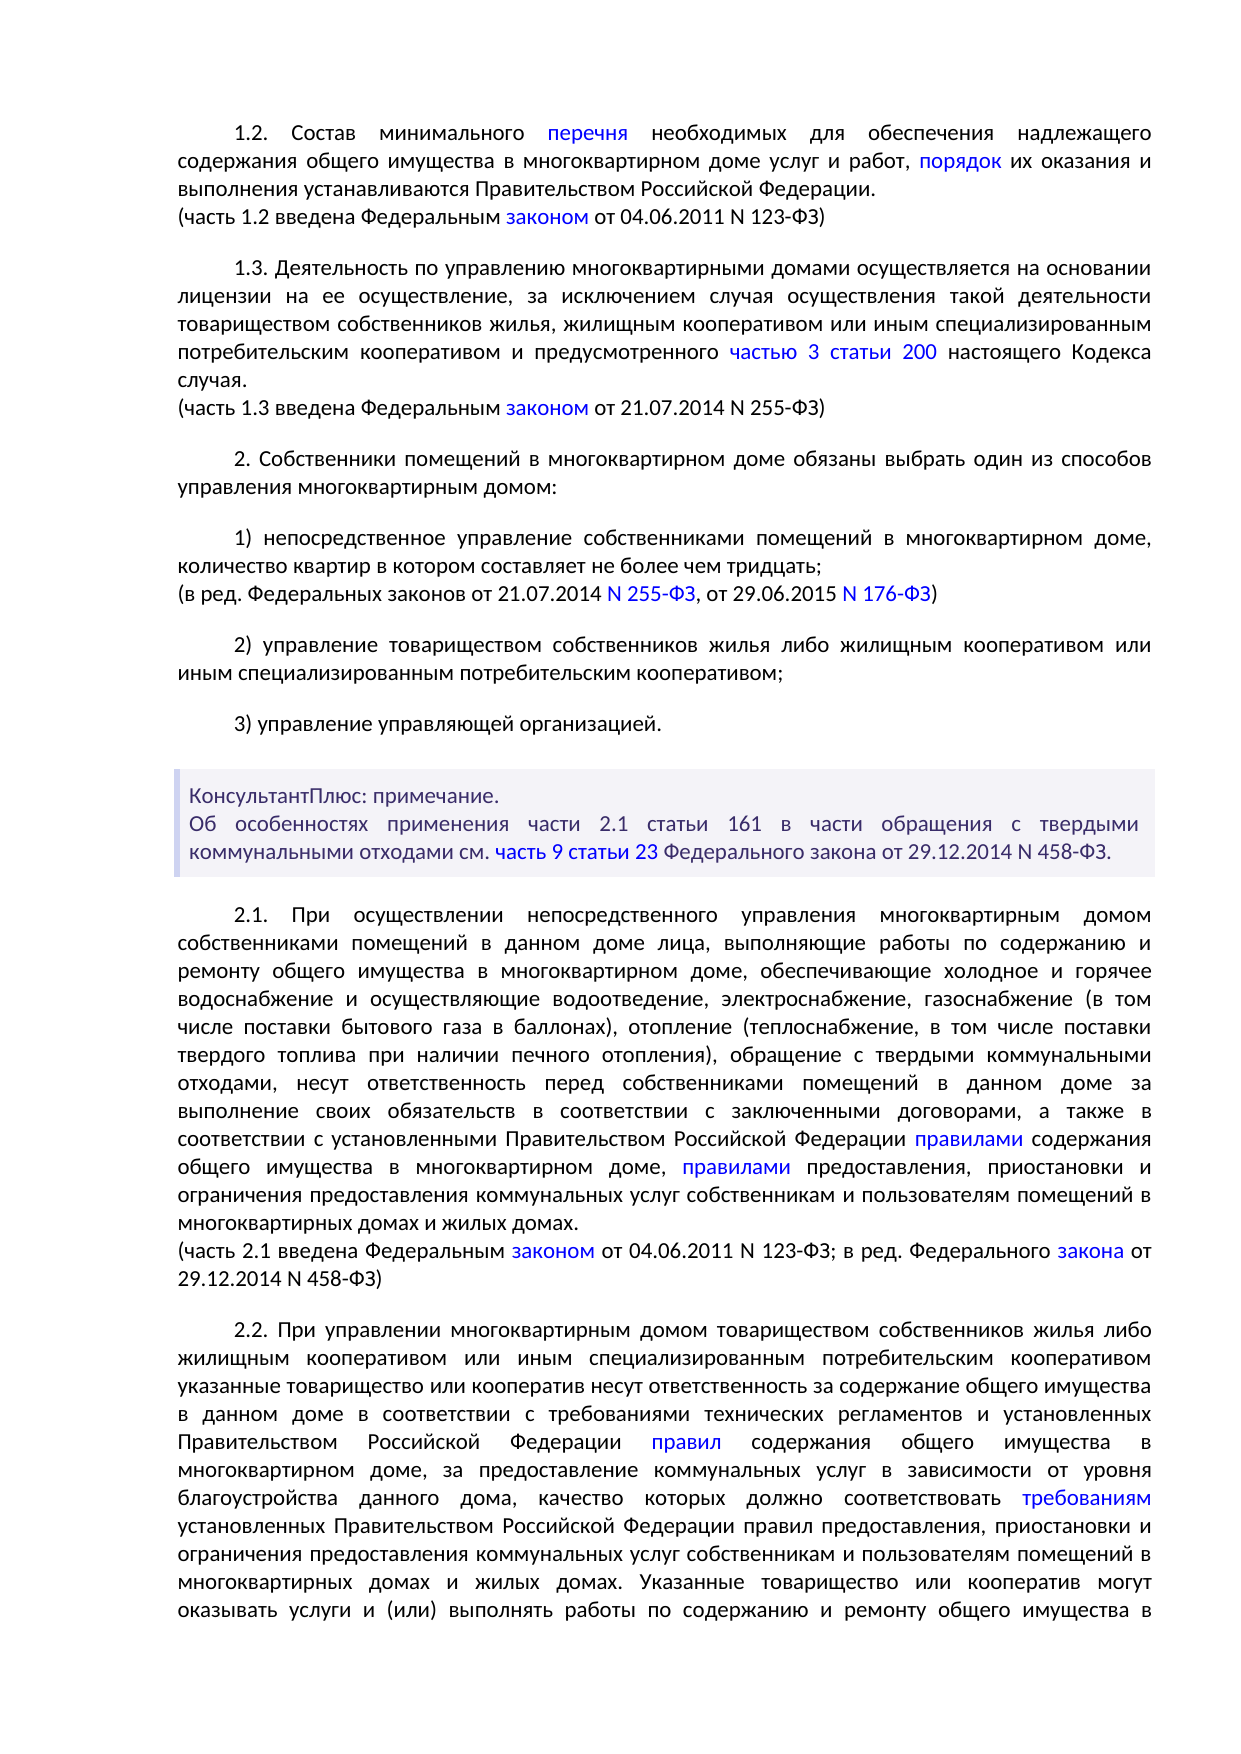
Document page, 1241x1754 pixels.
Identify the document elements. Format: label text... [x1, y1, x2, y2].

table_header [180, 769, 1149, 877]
text 1) непосредственное управление собственниками помещений в многоквартирном доме, количество квартир в котором составляет не более чем тридцать; [177, 523, 1152, 579]
text 2. Собственники помещений в многоквартирном доме обязаны выбрать один из способов управления многоквартирным домом: [177, 444, 1152, 500]
text 2) управление товариществом собственников жилья либо жилищным кооперативом или иным специализированным потребительским кооперативом; [177, 630, 1152, 686]
text 3) управление управляющей организацией. [177, 709, 1152, 737]
text 1.2. Состав минимального перечня необходимых для обеспечения надлежащего содержания общего имущества в многоквартирном доме услуг и работ, порядок их оказания и выполнения устанавливаются Правительством Российской Федерации. [177, 118, 1152, 202]
text (часть 1.3 введена Федеральным законом от 21.07.2014 N 255-ФЗ) [177, 393, 1152, 421]
text (часть 1.2 введена Федеральным законом от 04.06.2011 N 123-ФЗ) [177, 202, 1152, 230]
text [177, 1315, 1152, 1623]
text (часть 2.1 введена Федеральным законом от 04.06.2011 N 123-ФЗ; в ред. Федерального закона от 29.12.2014 N 458-ФЗ) [177, 1236, 1152, 1292]
text (в ред. Федеральных законов от 21.07.2014 N 255-ФЗ, от 29.06.2015 N 176-ФЗ) [177, 579, 1152, 607]
text 1.3. Деятельность по управлению многоквартирными домами осуществляется на основании лицензии на ее осуществление, за исключением случая осуществления такой деятельности товариществом собственников жилья, жилищным кооперативом или иным специализированным потребительским кооперативом и предусмотренного частью 3 статьи 200 настоящего Кодекса случая. [177, 253, 1152, 393]
text 2.1. При осуществлении непосредственного управления многоквартирным домом собственниками помещений в данном доме лица, выполняющие работы по содержанию и ремонту общего имущества в многоквартирном доме, обеспечивающие холодное и горячее водоснабжение и осуществляющие водоотведение, электроснабжение, газоснабжение (в том числе поставки бытового газа в баллонах), отопление (теплоснабжение, в том числе поставки твердого топлива при наличии печного отопления), обращение с твердыми коммунальными отходами, несут ответственность перед собственниками помещений в данном доме за выполнение своих обязательств в соответствии с заключенными договорами, а также в соответствии с установленными Правительством Российской Федерации правилами содержания общего имущества в многоквартирном доме, правилами предоставления, приостановки и ограничения предоставления коммунальных услуг собственникам и пользователям помещений в многоквартирных домах и жилых домах. [177, 900, 1152, 1236]
